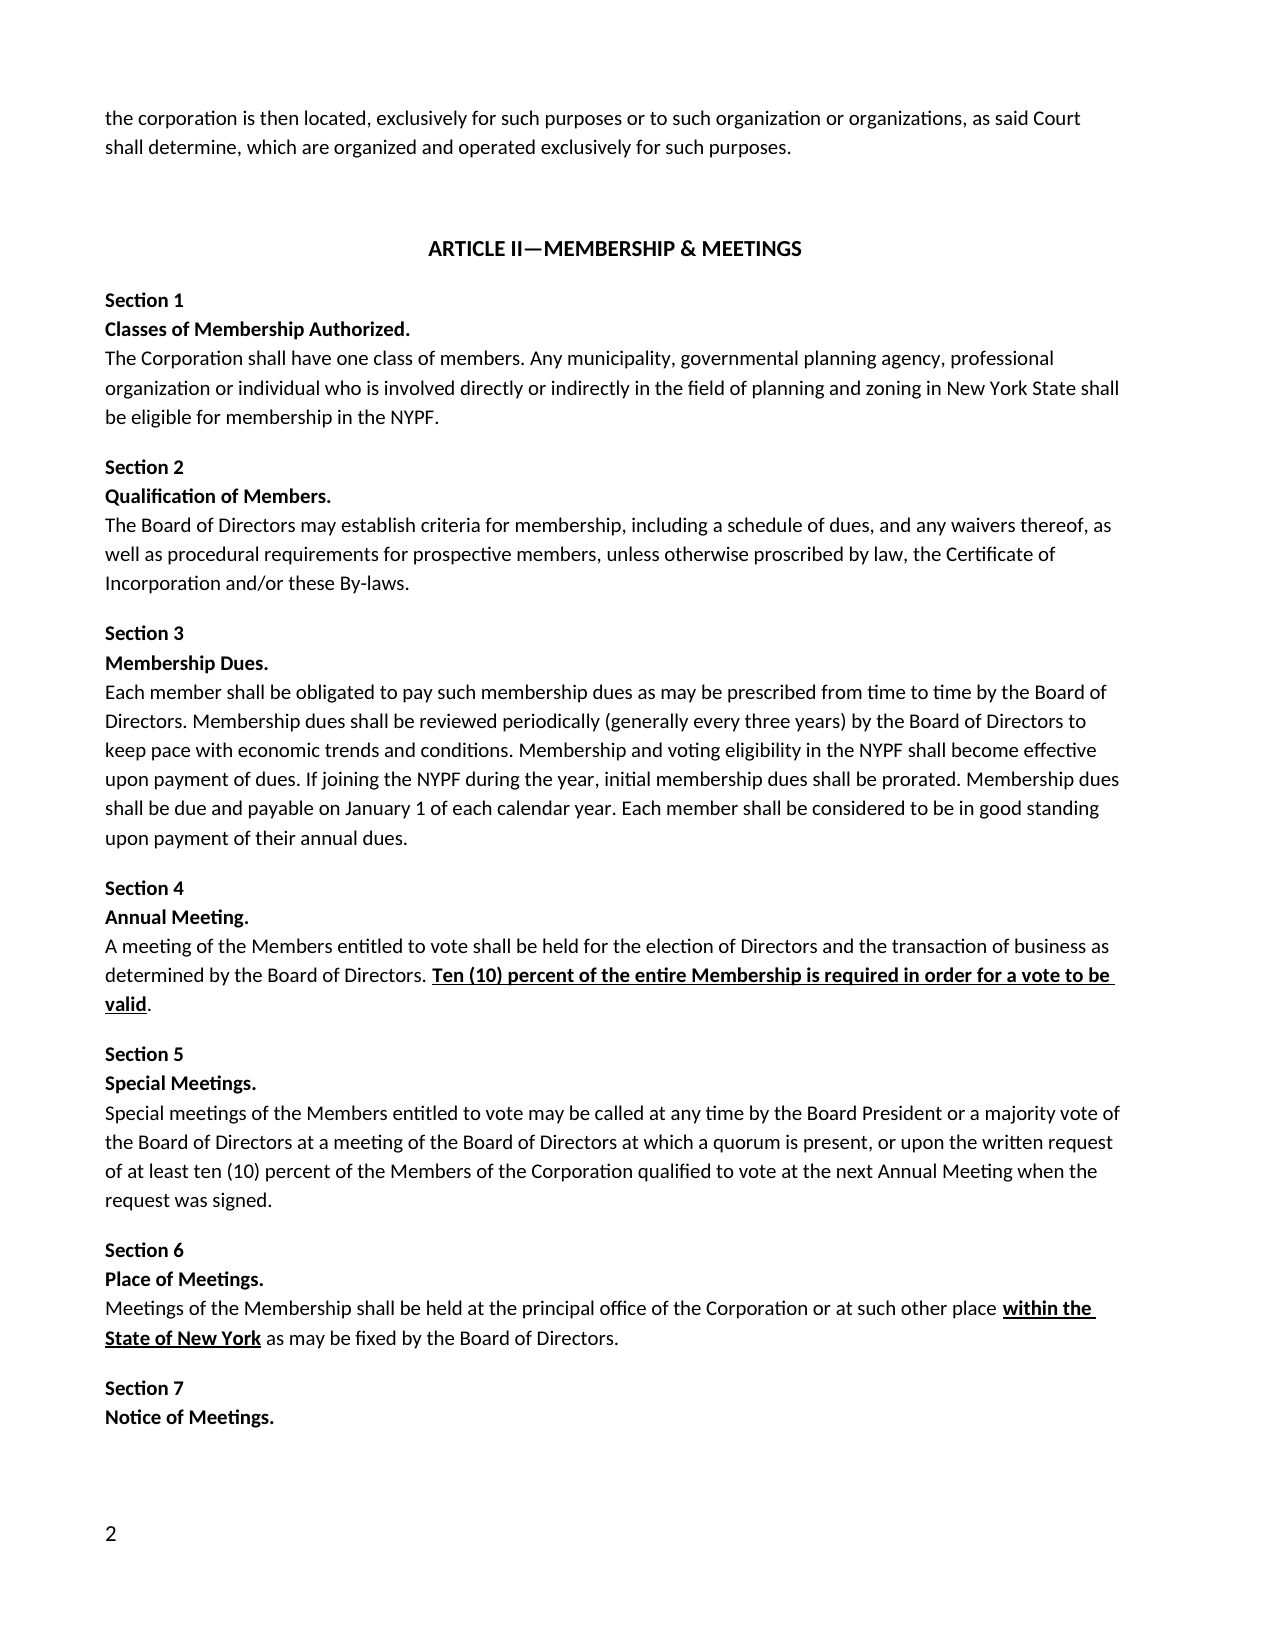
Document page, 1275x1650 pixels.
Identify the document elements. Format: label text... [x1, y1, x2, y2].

text Section 1 Classes of Membership Authorized. The Corporation shall have one class of members. Any municipality, governmental planning agency, professional organization or individual who is involved directly or indirectly in the field of planning and zoning in New York State shall be eligible for membership in the NYPF. [105, 287, 1125, 429]
text ARTICLE II—MEMBERSHIP & MEETINGS [105, 234, 1125, 262]
text Section 2 Qualification of Members. The Board of Directors may establish criteria for membership, including a schedule of dues, and any waivers thereof, as well as procedural requirements for prospective members, unless otherwise proscribed by law, the Certificate of Incorporation and/or these By-laws. [105, 454, 1125, 596]
text Section 7 Notice of Meetings. [105, 1375, 1125, 1429]
text Section 3 Membership Dues. Each member shall be obligated to pay such membership dues as may be prescribed from time to time by the Board of Directors. Membership dues shall be reviewed periodically (generally every three years) by the Board of Directors to keep pace with economic trends and conditions. Membership and voting eligibility in the NYPF shall become effective upon payment of dues. If joining the NYPF during the year, initial membership dues shall be prorated. Membership dues shall be due and payable on January 1 of each calendar year. Each member shall be considered to be in good standing upon payment of their annual dues. [105, 621, 1125, 850]
text Section 5 Special Meetings. Special meetings of the Members entitled to vote may be called at any time by the Board President or a majority vote of the Board of Directors at a meeting of the Board of Directors at which a quorum is present, or upon the written request of at least ten (10) percent of the Members of the Corporation qualified to vote at the next Annual Meeting when the request was signed. [105, 1041, 1125, 1213]
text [105, 105, 1125, 159]
text Section 4 Annual Meeting. A meeting of the Members entitled to vote shall be held for the election of Directors and the transaction of business as determined by the Board of Directors. Ten (10) percent of the entire Membership is required in order for a vote to be valid. [105, 875, 1125, 1017]
text Section 6 Place of Meetings. Meetings of the Membership shall be held at the principal office of the Corporation or at such other place within the State of New York as may be fixed by the Board of Directors. [105, 1237, 1125, 1350]
